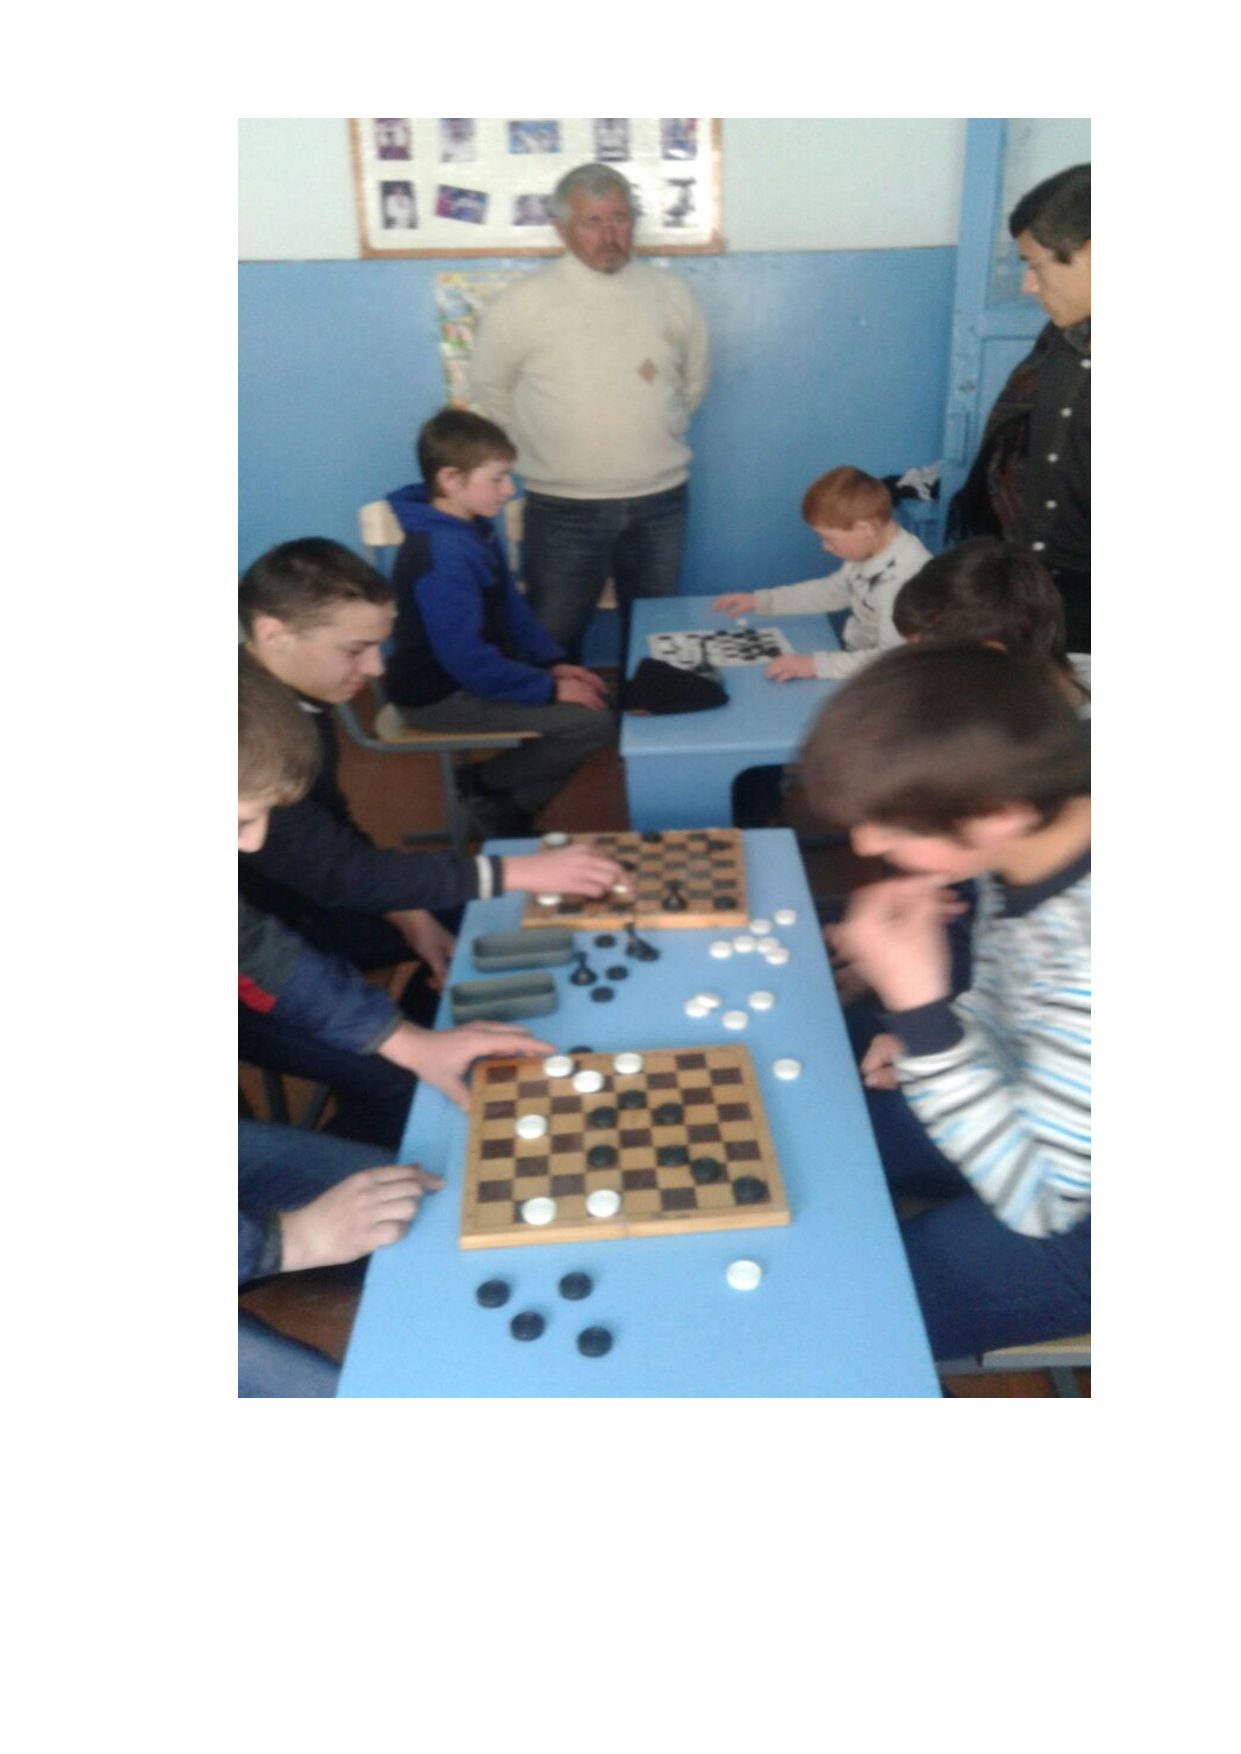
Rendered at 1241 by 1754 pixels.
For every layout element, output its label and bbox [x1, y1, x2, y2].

picture [238, 118, 1091, 1398]
